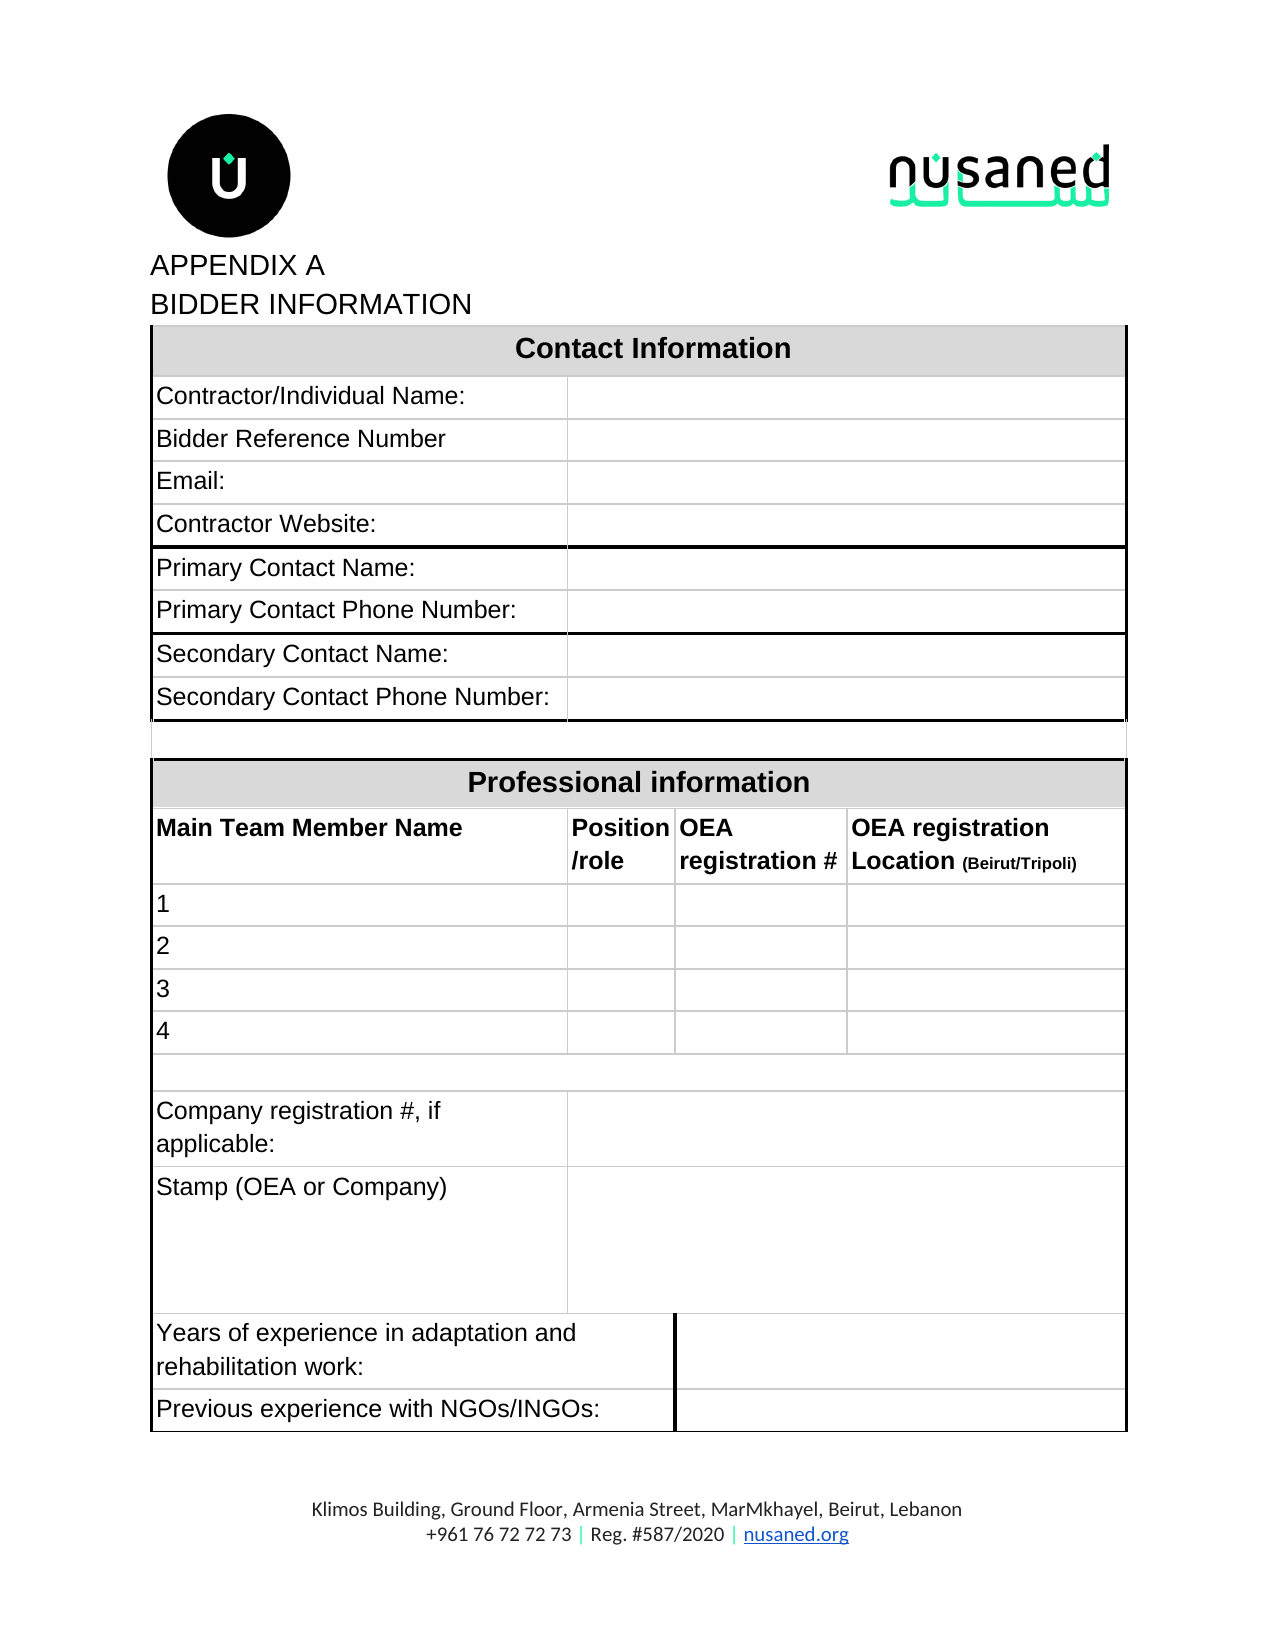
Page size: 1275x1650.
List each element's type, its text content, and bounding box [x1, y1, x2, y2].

table_cell [152, 719, 1126, 757]
table_cell [677, 1390, 1125, 1431]
table_cell Company registration #, if applicable: [153, 1092, 567, 1166]
table_cell [676, 927, 846, 968]
table_cell [153, 1055, 1125, 1090]
table_cell Primary Contact Name: [153, 549, 567, 589]
table_cell [568, 635, 1125, 676]
table_cell [677, 1314, 1125, 1388]
table_cell [568, 885, 674, 925]
table_header Contact Information [153, 327, 1125, 375]
table_cell Secondary Contact Name: [153, 635, 567, 676]
table_cell Secondary Contact Phone Number: [153, 678, 567, 718]
table_cell Email: [153, 462, 567, 503]
table_cell OEA registration Location (Beirut/Tripoli) [848, 809, 1125, 883]
table_cell 3 [153, 970, 567, 1010]
table_cell [676, 1012, 846, 1053]
table_cell 2 [153, 927, 567, 968]
table_cell [568, 1167, 1125, 1313]
table_cell Stamp (OEA or Company) [153, 1167, 567, 1313]
table_cell [568, 462, 1125, 503]
text APPENDIX A [150, 249, 1125, 282]
picture [150, 101, 1125, 249]
table_cell [848, 927, 1125, 968]
table_cell [568, 1012, 674, 1053]
table_cell [568, 377, 1125, 418]
table_cell 1 [153, 885, 567, 925]
table_cell Contractor Website: [153, 505, 567, 545]
table_cell [568, 420, 1125, 460]
table_cell [848, 1012, 1125, 1053]
text BIDDER INFORMATION [150, 287, 1125, 320]
table_cell [848, 970, 1125, 1010]
table_cell Main Team Member Name [153, 809, 567, 883]
table_cell [676, 885, 846, 925]
table_cell [568, 678, 1125, 718]
table_cell [676, 970, 846, 1010]
table_cell 4 [153, 1012, 567, 1053]
table_cell Professional information [153, 758, 1125, 807]
table_cell Contractor/Individual Name: [153, 377, 567, 418]
table_cell [568, 970, 674, 1010]
table_cell [568, 591, 1125, 632]
table_cell [848, 885, 1125, 925]
table_cell Position/role [568, 809, 674, 883]
table_cell [568, 505, 1125, 545]
table_cell Bidder Reference Number [153, 420, 567, 460]
table_cell [568, 1092, 1125, 1166]
table_cell OEA registration # [676, 809, 846, 883]
table_cell [568, 549, 1125, 589]
table_cell Primary Contact Phone Number: [153, 591, 567, 632]
table_cell Previous experience with NGOs/INGOs: [153, 1390, 673, 1431]
table_cell [568, 927, 674, 968]
table_cell Years of experience in adaptation and rehabilitation work: [153, 1314, 673, 1388]
